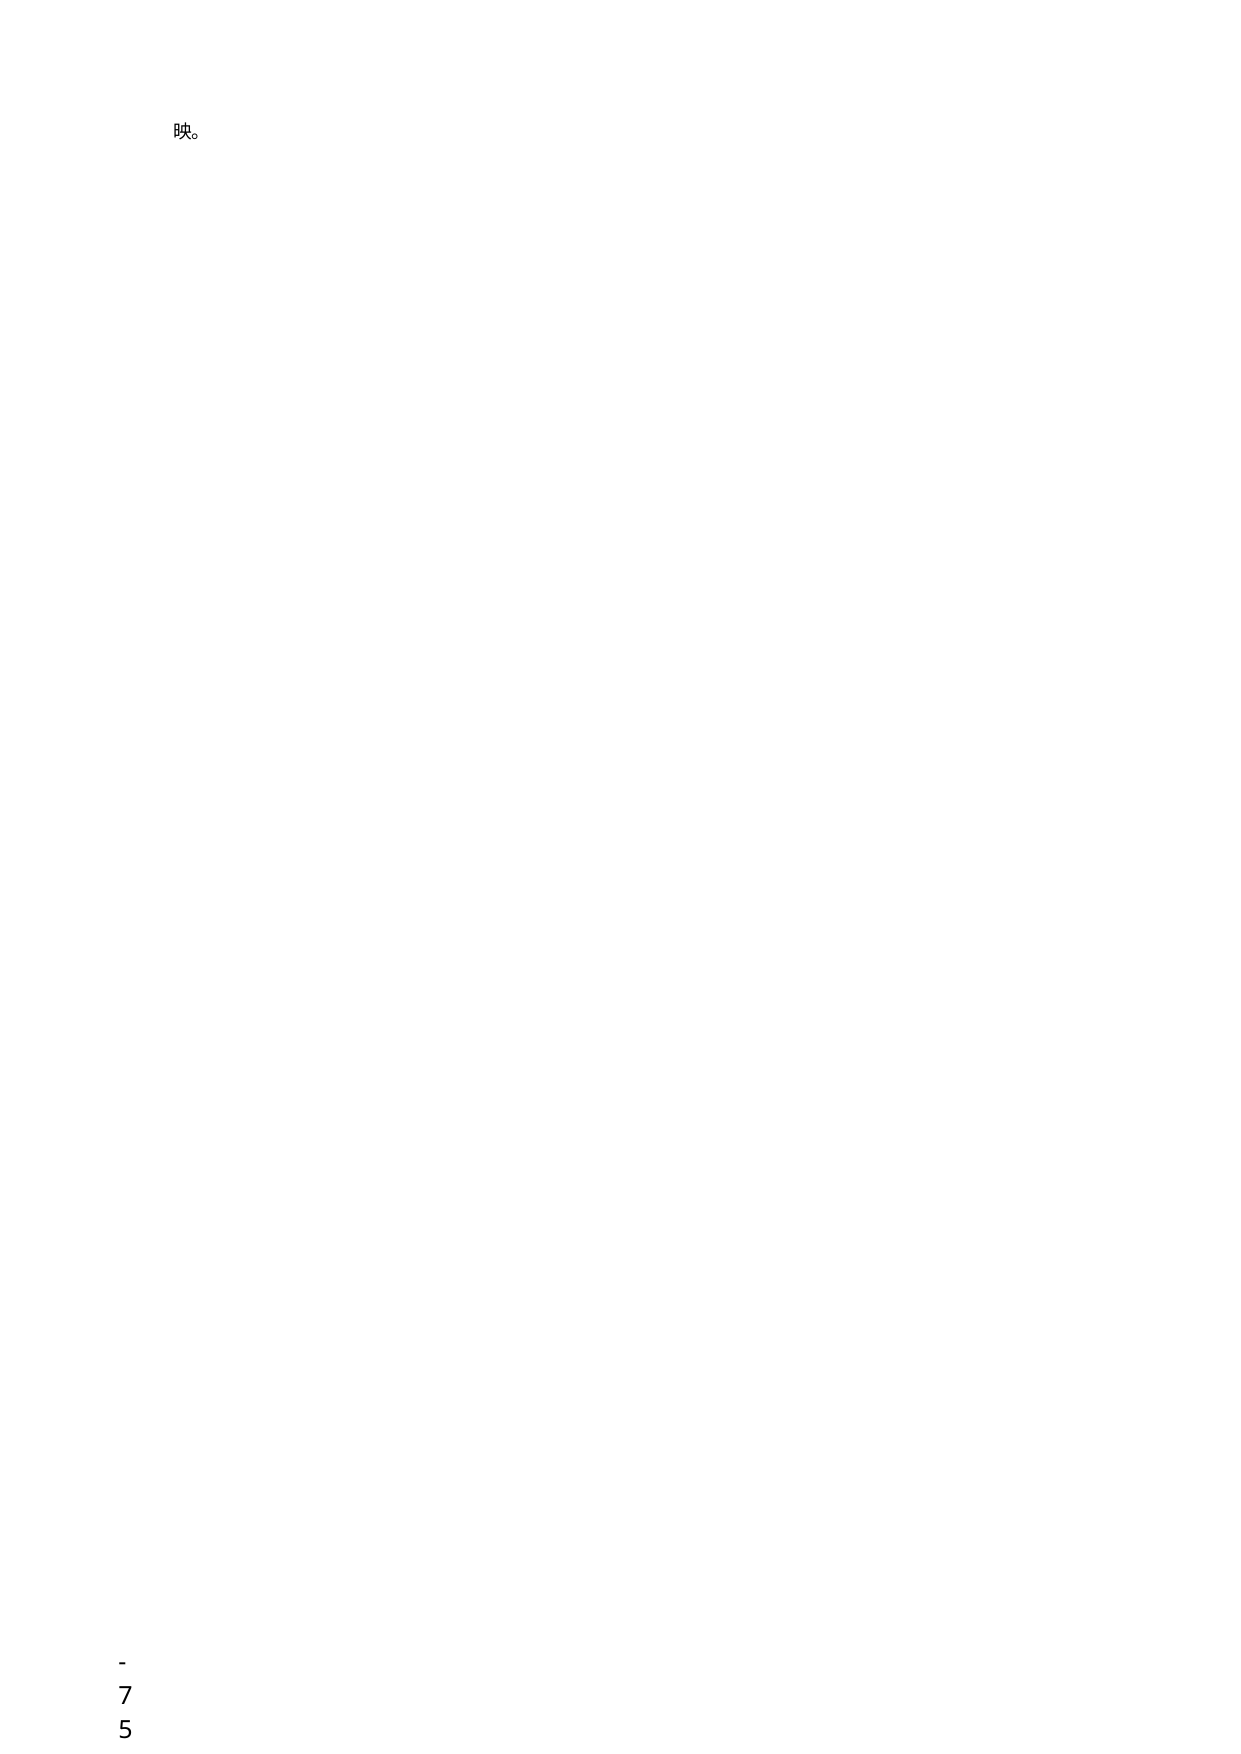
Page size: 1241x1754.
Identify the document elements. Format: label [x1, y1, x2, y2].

text [173, 118, 1122, 143]
